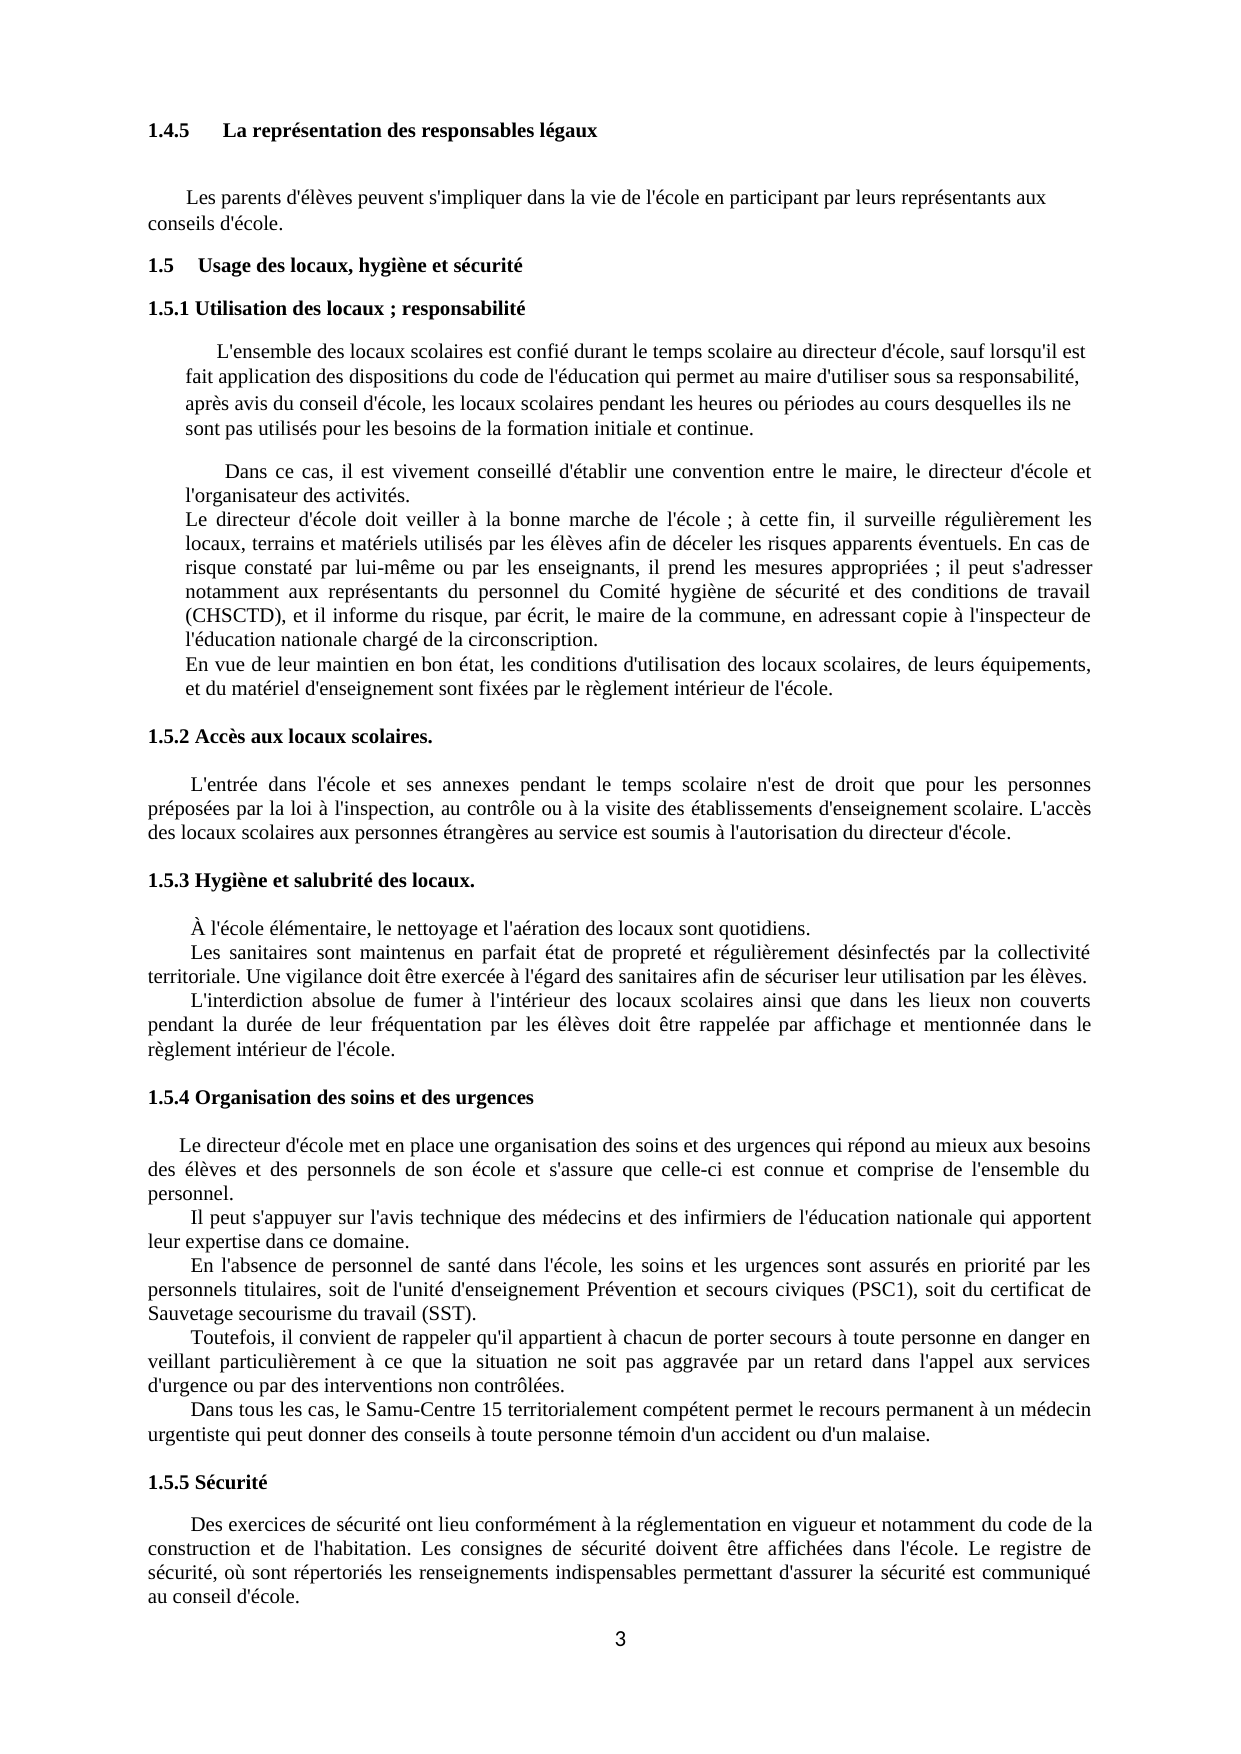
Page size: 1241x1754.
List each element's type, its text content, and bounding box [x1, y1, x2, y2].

text L'interdiction absolue de fumer à l'intérieur des locaux scolaires ainsi que dans les lieux non couverts pendant la durée de leur fréquentation par les élèves doit être rappelée par affichage et mentionnée dans le règlement intérieur de l'école. [148, 988, 1092, 1061]
text 1.5.5 Sécurité [148, 1469, 1092, 1494]
text 1.5.1 Utilisation des locaux ; responsabilité [148, 296, 1092, 320]
text Dans ce cas, il est vivement conseillé d'établir une convention entre le maire, le directeur d'école et l'organisateur des activités. [185, 459, 1092, 507]
text Des exercices de sécurité ont lieu conformément à la réglementation en vigueur et notamment du code de la construction et de l'habitation. Les consignes de sécurité doivent être affichées dans l'école. Le registre de sécurité, où sont répertoriés les renseignements indispensables permettant d'assurer la sécurité est communiqué au conseil d'école. [148, 1512, 1092, 1608]
list La représentation des responsables légaux [148, 118, 1092, 142]
text Toutefois, il convient de rappeler qu'il appartient à chacun de porter secours à toute personne en danger en veillant particulièrement à ce que la situation ne soit pas aggravée par un retard dans l'appel aux services d'urgence ou par des interventions non contrôlées. [148, 1325, 1092, 1397]
text 1.5.2 Accès aux locaux scolaires. [148, 724, 1092, 748]
text Les sanitaires sont maintenus en parfait état de propreté et régulièrement désinfectés par la collectivité territoriale. Une vigilance doit être exercée à l'égard des sanitaires afin de sécuriser leur utilisation par les élèves. [148, 940, 1092, 988]
text En l'absence de personnel de santé dans l'école, les soins et les urgences sont assurés en priorité par les personnels titulaires, soit de l'unité d'enseignement Prévention et secours civiques (PSC1), soit du certificat de Sauvetage secourisme du travail (SST). [148, 1253, 1092, 1325]
text Le directeur d'école doit veiller à la bonne marche de l'école ; à cette fin, il surveille régulièrement les locaux, terrains et matériels utilisés par les élèves afin de déceler les risques apparents éventuels. En cas de risque constaté par lui-même ou par les enseignants, il prend les mesures appropriées ; il peut s'adresser notamment aux représentants du personnel du Comité hygiène de sécurité et des conditions de travail (CHSCTD), et il informe du risque, par écrit, le maire de la commune, en adressant copie à l'inspecteur de l'éducation nationale chargé de la circonscription. [185, 507, 1092, 651]
list 1.6.L'ensemble des locaux scolaires est confié durant le temps scolaire au directeur d'école, sauf lorsqu'il est fait application des dispositions du code de l'éducation qui permet au maire d'utiliser sous sa responsabilité, après avis du conseil d'école, les locaux scolaires pendant les heures ou périodes au cours desquelles ils ne sont pas utilisés pour les besoins de la formation initiale et continue. [185, 338, 1092, 440]
text 1.5.4 Organisation des soins et des urgences [148, 1084, 1092, 1109]
text Les parents d'élèves peuvent s'impliquer dans la vie de l'école en participant par leurs représentants aux conseils d'école. [148, 185, 1092, 235]
text Dans tous les cas, le Samu-Centre 15 territorialement compétent permet le recours permanent à un médecin urgentiste qui peut donner des conseils à toute personne témoin d'un accident ou d'un malaise. [148, 1397, 1092, 1446]
text En vue de leur maintien en bon état, les conditions d'utilisation des locaux scolaires, de leurs équipements, et du matériel d'enseignement sont fixées par le règlement intérieur de l'école. [185, 651, 1092, 699]
text À l'école élémentaire, le nettoyage et l'aération des locaux sont quotidiens. [148, 916, 1092, 940]
text L'entrée dans l'école et ses annexes pendant le temps scolaire n'est de droit que pour les personnes préposées par la loi à l'inspection, au contrôle ou à la visite des établissements d'enseignement scolaire. L'accès des locaux scolaires aux personnes étrangères au service est soumis à l'autorisation du directeur d'école. [148, 772, 1092, 844]
text Il peut s'appuyer sur l'avis technique des médecins et des infirmiers de l'éducation nationale qui apportent leur expertise dans ce domaine. [148, 1205, 1092, 1253]
list Usage des locaux, hygiène et sécurité [148, 253, 1092, 277]
text Le directeur d'école met en place une organisation des soins et des urgences qui répond au mieux aux besoins des élèves et des personnels de son école et s'assure que celle-ci est connue et comprise de l'ensemble du personnel. [148, 1133, 1092, 1205]
text 1.5.3 Hygiène et salubrité des locaux. [148, 868, 1092, 892]
